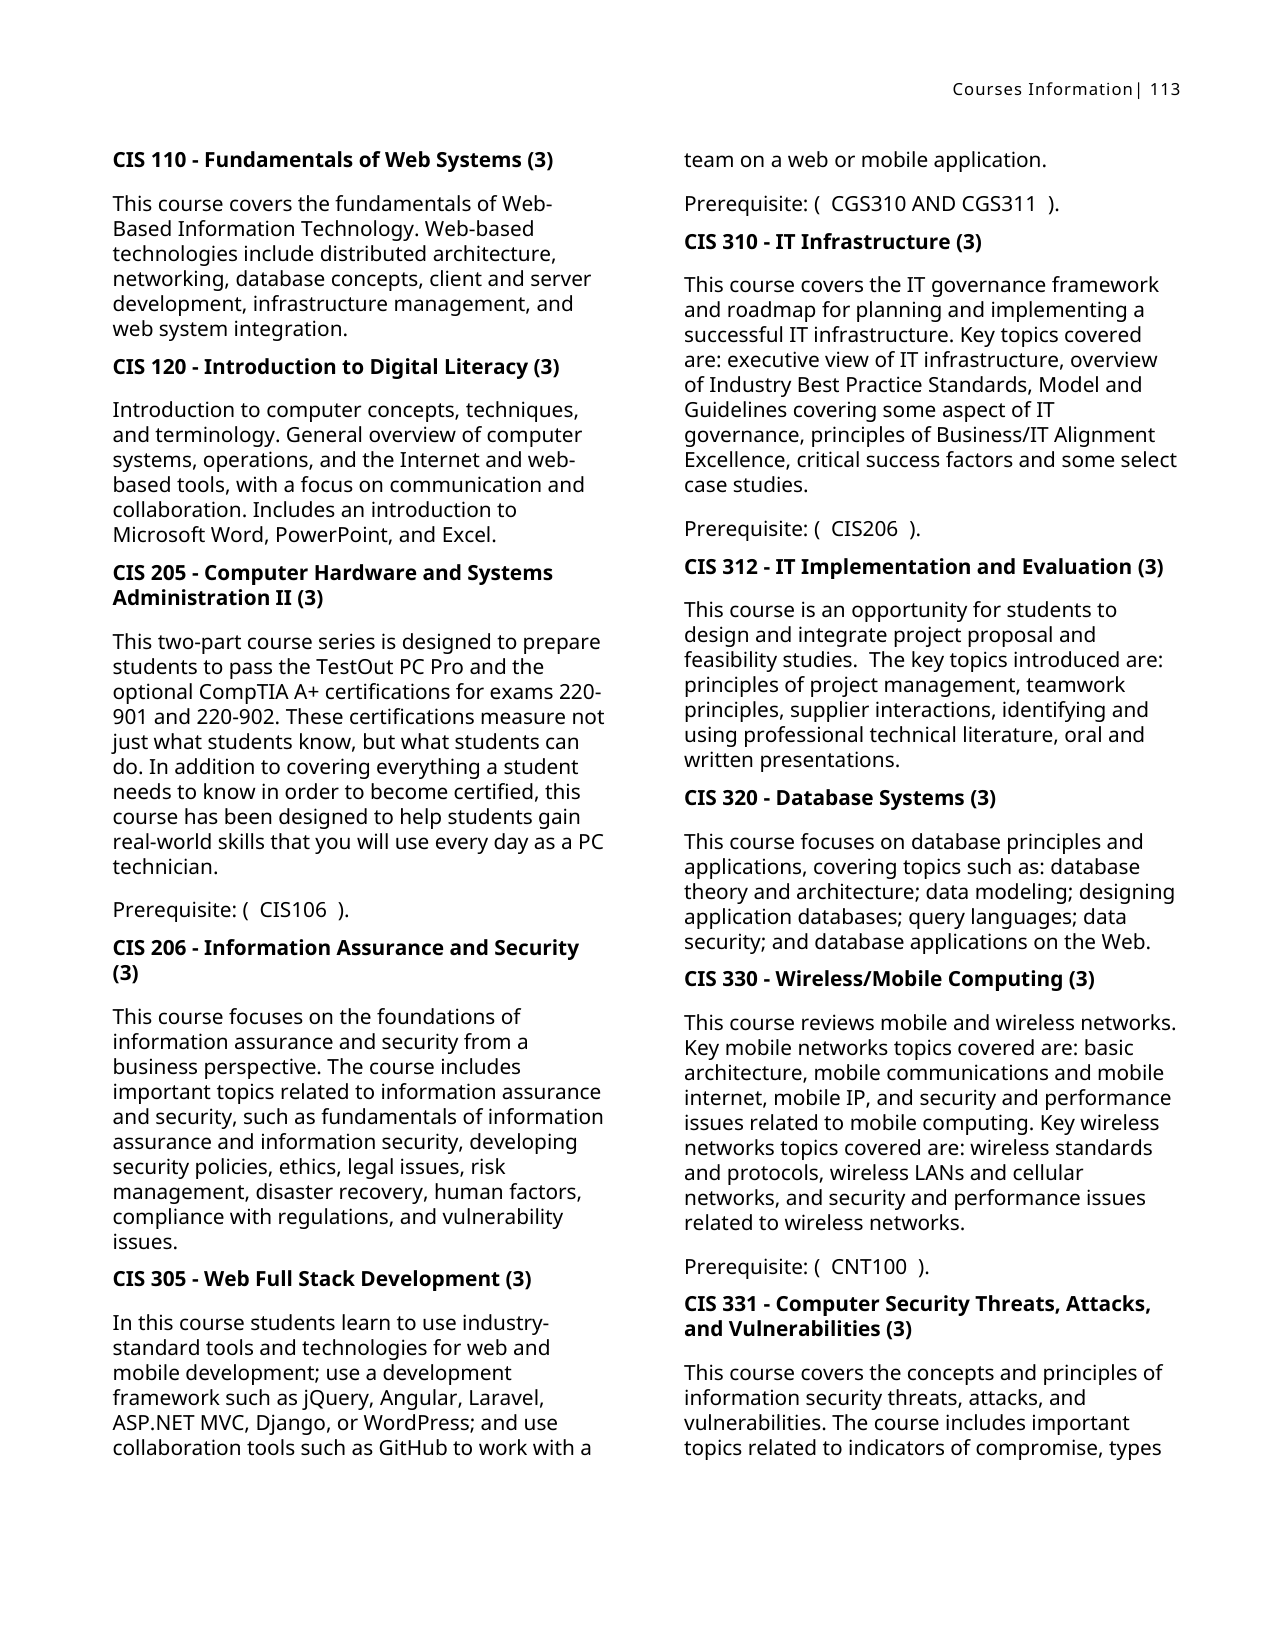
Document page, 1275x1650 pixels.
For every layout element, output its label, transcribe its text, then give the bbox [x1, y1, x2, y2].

title CIS 330 - Wireless/Mobile Computing (3) [684, 967, 1180, 992]
title CIS 312 - IT Implementation and Evaluation (3) [684, 554, 1180, 579]
text In this course students learn to use industry-standard tools and technologies for web and mobile development; use a development framework such as jQuery, Angular, Laravel, ASP.NET MVC, Django, or WordPress; and use collaboration tools such as GitHub to work with a team on a web or mobile application. [112, 1310, 609, 1460]
text This course focuses on database principles and applications, covering topics such as: database theory and architecture; data modeling; designing application databases; query languages; data security; and database applications on the Web. [684, 829, 1180, 954]
text Prerequisite: ( CGS310 AND CGS311 ). [684, 192, 1180, 217]
title CIS 305 - Web Full Stack Development (3) [112, 1267, 609, 1292]
text This course reviews mobile and wireless networks. Key mobile networks topics covered are: basic architecture, mobile communications and mobile internet, mobile IP, and security and performance issues related to mobile computing. Key wireless networks topics covered are: wireless standards and protocols, wireless LANs and cellular networks, and security and performance issues related to wireless networks. [684, 1010, 1180, 1235]
title CIS 120 - Introduction to Digital Literacy (3) [112, 354, 609, 379]
text This course focuses on the foundations of information assurance and security from a business perspective. The course includes important topics related to information assurance and security, such as fundamentals of information assurance and information security, developing security policies, ethics, legal issues, risk management, disaster recovery, human factors, compliance with regulations, and vulnerability issues. [112, 1004, 609, 1254]
text This course is an opportunity for students to design and integrate project proposal and feasibility studies. The key topics introduced are: principles of project management, teamwork principles, supplier interactions, identifying and using professional technical literature, oral and written presentations. [684, 598, 1180, 773]
text This two-part course series is designed to prepare students to pass the TestOut PC Pro and the optional CompTIA A+ certifications for exams 220-901 and 220-902. These certifications measure not just what students know, but what students can do. In addition to covering everything a student needs to know in order to become certified, this course has been designed to help students gain real-world skills that you will use every day as a PC technician. [112, 629, 609, 879]
title CIS 320 - Database Systems (3) [684, 785, 1180, 810]
text This course covers the fundamentals of Web-Based Information Technology. Web-based technologies include distributed architecture, networking, database concepts, client and server development, infrastructure management, and web system integration. [112, 192, 609, 342]
text Prerequisite: ( CIS106 ). [112, 898, 609, 923]
text Introduction to computer concepts, techniques, and terminology. General overview of computer systems, operations, and the Internet and web-based tools, with a focus on communication and collaboration. Includes an introduction to Microsoft Word, PowerPoint, and Excel. [112, 398, 609, 548]
title CIS 206 - Information Assurance and Security (3) [112, 935, 609, 985]
title CIS 331 - Computer Security Threats, Attacks, and Vulnerabilities (3) [684, 1292, 1180, 1342]
text Prerequisite: ( CIS206 ). [684, 517, 1180, 542]
title CIS 110 - Fundamentals of Web Systems (3) [112, 148, 609, 173]
title CIS 205 - Computer Hardware and Systems Administration II (3) [112, 560, 609, 610]
text This course covers the IT governance framework and roadmap for planning and implementing a successful IT infrastructure. Key topics covered are: executive view of IT infrastructure, overview of Industry Best Practice Standards, Model and Guidelines covering some aspect of IT governance, principles of Business/IT Alignment Excellence, critical success factors and some select case studies. [684, 273, 1180, 498]
title CIS 310 - IT Infrastructure (3) [684, 229, 1180, 254]
text Prerequisite: ( CNT100 ). [684, 1254, 1180, 1279]
